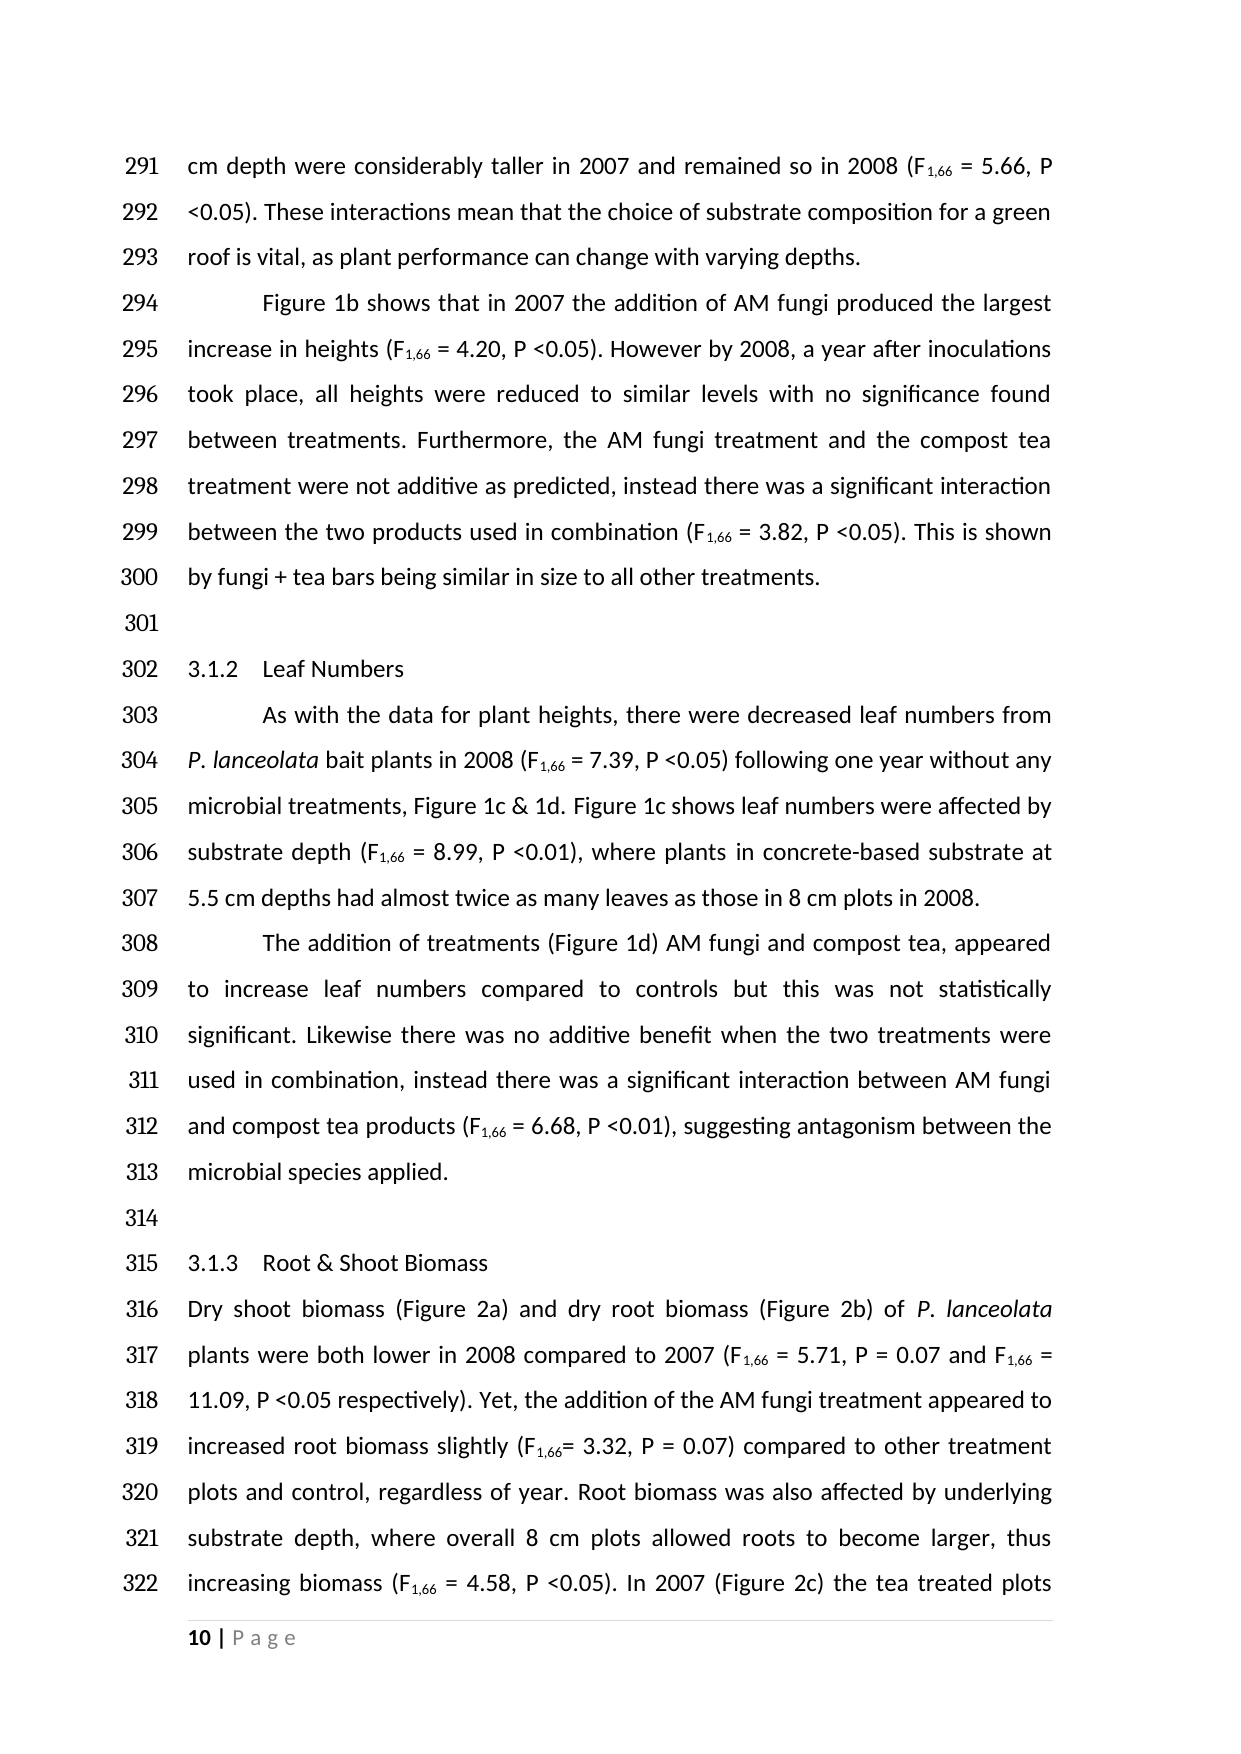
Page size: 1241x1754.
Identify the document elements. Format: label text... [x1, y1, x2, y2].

text The addition of treatments (Figure 1d) AM fungi and compost tea, appeared to increase leaf numbers compared to controls but this was not statistically significant. Likewise there was no additive benefit when the two treatments were used in combination, instead there was a significant interaction between AM fungi and compost tea products (F1,66 = 6.68, P <0.01), suggesting antagonism between the microbial species applied. [187, 927, 1053, 1187]
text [187, 150, 1053, 272]
text 3.1.3 Root & Shoot Biomass [187, 1247, 1053, 1278]
text Figure 1b shows that in 2007 the addition of AM fungi produced the largest increase in heights (F1,66 = 4.20, P <0.05). However by 2008, a year after inoculations took place, all heights were reduced to similar levels with no significance found between treatments. Furthermore, the AM fungi treatment and the compost tea treatment were not additive as predicted, instead there was a significant interaction between the two products used in combination (F1,66 = 3.82, P <0.05). This is shown by fungi + tea bars being similar in size to all other treatments. [187, 287, 1053, 592]
text As with the data for plant heights, there were decreased leaf numbers from P. lanceolata bait plants in 2008 (F1,66 = 7.39, P <0.05) following one year without any microbial treatments, Figure 1c & 1d. Figure 1c shows leaf numbers were affected by substrate depth (F1,66 = 8.99, P <0.01), where plants in concrete-based substrate at 5.5 cm depths had almost twice as many leaves as those in 8 cm plots in 2008. [187, 699, 1053, 912]
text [187, 1293, 1053, 1598]
text 3.1.2 Leaf Numbers [187, 653, 1053, 683]
